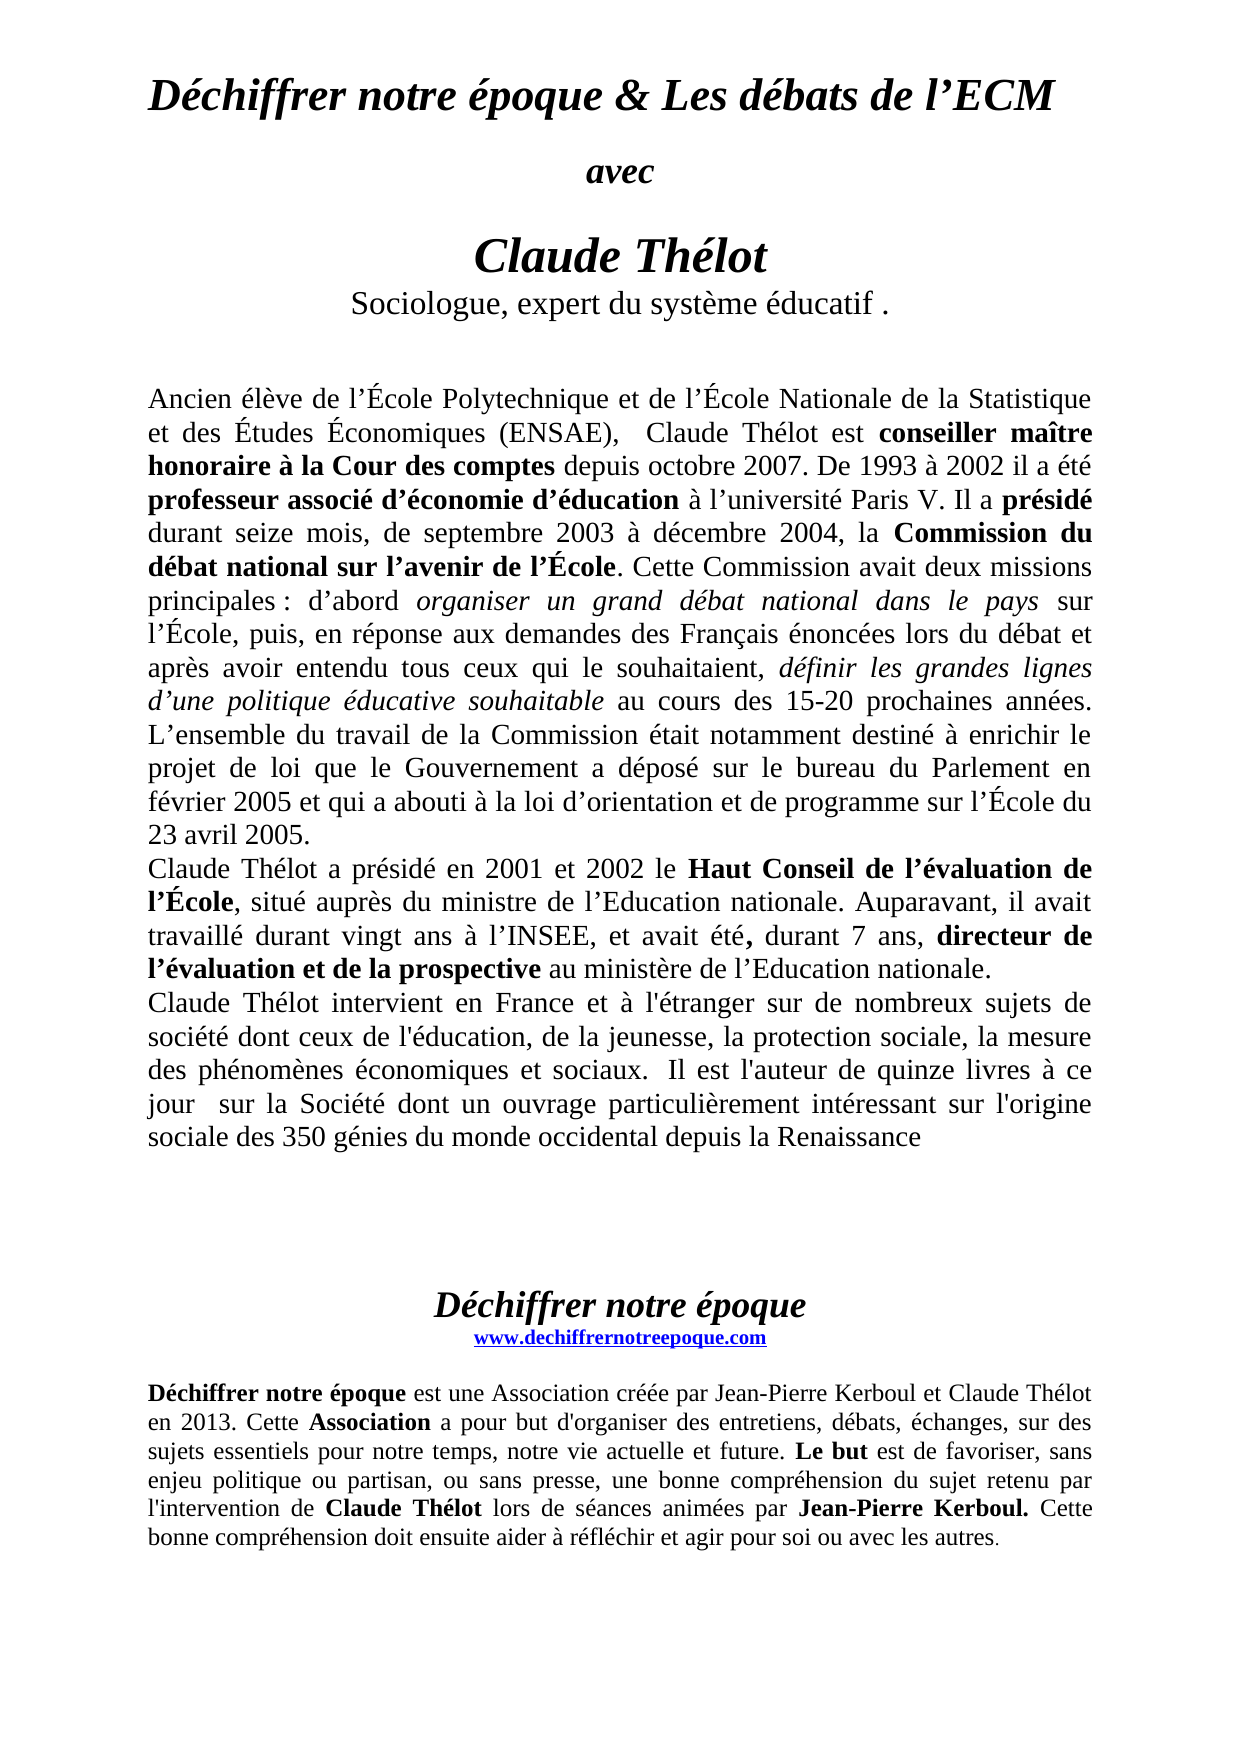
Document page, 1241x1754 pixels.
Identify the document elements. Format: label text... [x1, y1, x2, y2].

text Claude Thélot a présidé en 2001 et 2002 le Haut Conseil de l’évaluation de l’École, situé auprès du ministre de l’Education nationale. Auparavant, il avait travaillé durant vingt ans à l’INSEE, et avait été, durant 7 ans, directeur de l’évaluation et de la prospective au ministère de l’Education nationale. [148, 851, 1093, 985]
text Déchiffrer notre époque & Les débats de l’ECM [148, 67, 1093, 120]
text Déchiffrer notre époque est une Association créée par Jean-Pierre Kerboul et Claude Thélot en 2013. Cette Association a pour but d'organiser des entretiens, débats, échanges, sur des sujets essentiels pour notre temps, notre vie actuelle et future. Le but est de favoriser, sans enjeu politique ou partisan, ou sans presse, une bonne compréhension du sujet retenu par l'intervention de Claude Thélot lors de séances animées par Jean-Pierre Kerboul. Cette bonne compréhension doit ensuite aider à réfléchir et agir pour soi ou avec les autres. [148, 1378, 1093, 1551]
text www.dechiffrernotreepoque.com [148, 1325, 1093, 1349]
text Déchiffrer notre époque [148, 1282, 1093, 1325]
text Claude Thélot intervient en France et à l'étranger sur de nombreux sujets de société dont ceux de l'éducation, de la jeunesse, la protection sociale, la mesure des phénomènes économiques et sociaux. Il est l'auteur de quinze livres à ce jour sur la Société dont un ouvrage particulièrement intéressant sur l'origine sociale des 350 génies du monde occidental depuis la Renaissance [148, 985, 1093, 1153]
text Claude Thélot [148, 226, 1093, 283]
text Ancien élève de l’École Polytechnique et de l’École Nationale de la Statistique et des Études Économiques (ENSAE), Claude Thélot est conseiller maître honoraire à la Cour des comptes depuis octobre 2007. De 1993 à 2002 il a été professeur associé d’économie d’éducation à l’université Paris V. Il a présidé durant seize mois, de septembre 2003 à décembre 2004, la Commission du débat national sur l’avenir de l’École. Cette Commission avait deux missions principales : d’abord organiser un grand débat national dans le pays sur l’École, puis, en réponse aux demandes des Français énoncées lors du débat et après avoir entendu tous ceux qui le souhaitaient, définir les grandes lignes d’une politique éducative souhaitable au cours des 15-20 prochaines années. L’ensemble du travail de la Commission était notamment destiné à enrichir le projet de loi que le Gouvernement a déposé sur le bureau du Parlement en février 2005 et qui a abouti à la loi d’orientation et de programme sur l’École du 23 avril 2005. [148, 381, 1093, 851]
text avec [148, 149, 1093, 192]
text Sociologue, expert du système éducatif . [148, 283, 1093, 321]
